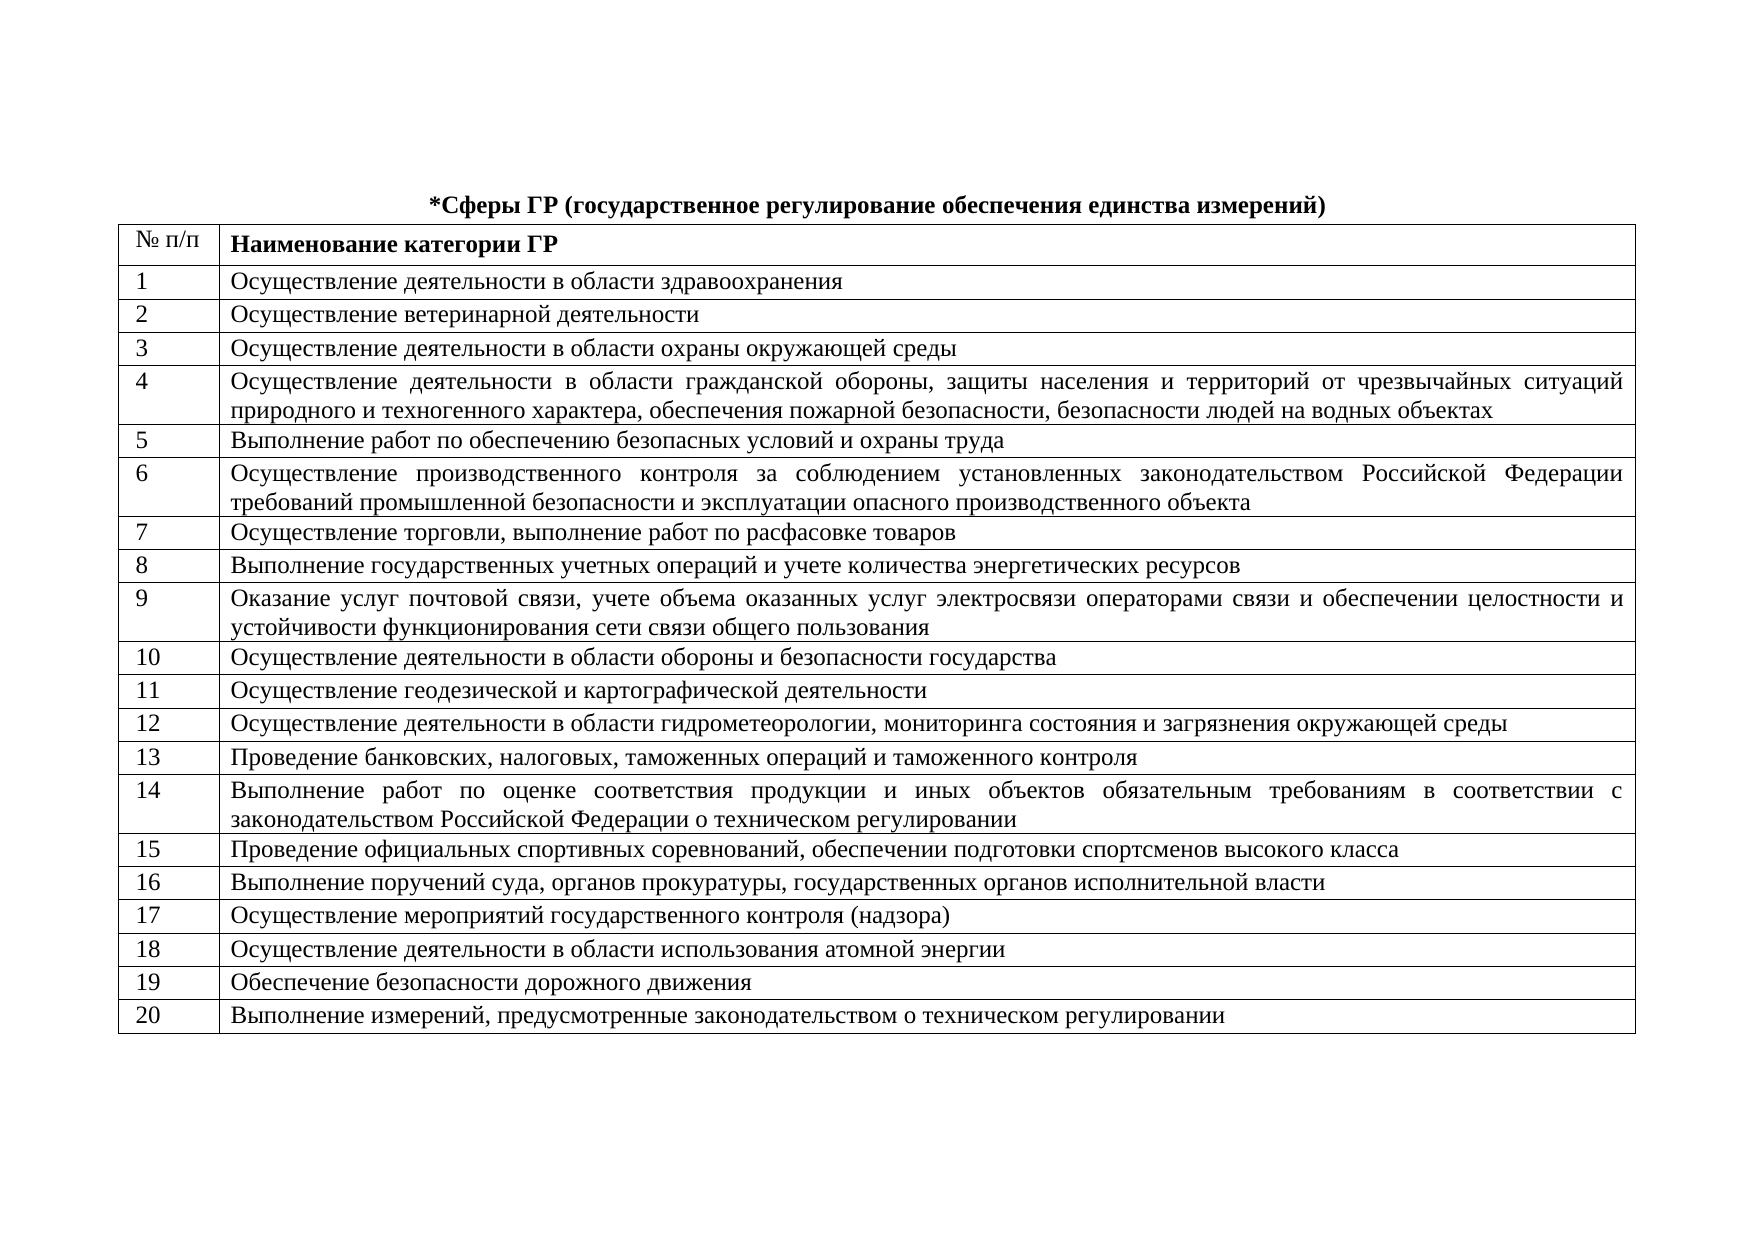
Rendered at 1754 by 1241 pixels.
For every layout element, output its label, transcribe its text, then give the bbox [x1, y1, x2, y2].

table_cell 4 [119, 366, 219, 424]
table_header № п/п [119, 225, 219, 265]
table_cell 19 [119, 967, 219, 999]
table_cell 10 [119, 642, 219, 674]
table_header Наименование категории ГР [220, 225, 1635, 265]
table_cell Осуществление торговли, выполнение работ по расфасовке товаров [220, 517, 1635, 549]
table_cell Осуществление производственного контроля за соблюдением установленных законодательством Российской Федерации требований промышленной безопасности и эксплуатации опасного производственного объекта [220, 458, 1635, 516]
table_cell 6 [119, 458, 219, 516]
table_cell Осуществление деятельности в области обороны и безопасности государства [220, 642, 1635, 674]
table_cell 9 [119, 583, 219, 641]
table_cell 1 [119, 266, 219, 298]
table_cell Выполнение государственных учетных операций и учете количества энергетических ресурсов [220, 550, 1635, 582]
table_cell Выполнение поручений суда, органов прокуратуры, государственных органов исполнительной власти [220, 867, 1635, 899]
table_cell Выполнение работ по оценке соответствия продукции и иных объектов обязательным требованиям в соответствии с законодательством Российской Федерации о техническом регулировании [1017, 775, 1635, 833]
table_cell Осуществление деятельности в области гражданской обороны, защиты населения и территорий от чрезвычайных ситуаций природного и техногенного характера, обеспечения пожарной безопасности, безопасности людей на водных объектах [220, 366, 565, 424]
table_cell Осуществление деятельности в области охраны окружающей среды [220, 333, 1635, 365]
table_cell Проведение официальных спортивных соревнований, обеспечении подготовки спортсменов высокого класса [220, 834, 1635, 866]
table_cell Осуществление деятельности в области использования атомной энергии [220, 934, 1635, 966]
table_cell Выполнение работ по обеспечению безопасных условий и охраны труда [220, 425, 1635, 457]
table_cell 18 [119, 934, 219, 966]
table_cell 5 [119, 425, 219, 457]
table_cell 14 [119, 775, 219, 833]
table_cell Осуществление деятельности в области здравоохранения [220, 266, 1635, 298]
table_cell Осуществление ветеринарной деятельности [220, 300, 1635, 332]
text *Сферы ГР (государственное регулирование обеспечения единства измерений) [118, 190, 1636, 219]
table_cell 2 [119, 300, 219, 332]
table_cell 16 [119, 867, 219, 899]
table_cell 17 [119, 900, 219, 933]
table_cell 11 [119, 675, 219, 707]
table_cell Осуществление мероприятий государственного контроля (надзора) [220, 900, 1635, 933]
table_cell Осуществление деятельности в области гидрометеорологии, мониторинга состояния и загрязнения окружающей среды [220, 709, 1635, 741]
table_cell 15 [119, 834, 219, 866]
table_cell 3 [119, 333, 219, 365]
table_cell 13 [119, 742, 219, 774]
table_cell Проведение банковских, налоговых, таможенных операций и таможенного контроля [220, 742, 1635, 774]
table_cell 7 [119, 517, 219, 549]
table_cell Обеспечение безопасности дорожного движения [220, 967, 1635, 999]
table_cell Оказание услуг почтовой связи, учете объема оказанных услуг электросвязи операторами связи и обеспечении целостности и устойчивости функционирования сети связи общего пользования [220, 583, 592, 641]
table_cell 12 [119, 709, 219, 741]
table_cell 20 [119, 1000, 219, 1033]
table_cell Осуществление геодезической и картографической деятельности [220, 675, 1635, 707]
table_cell Оказание услуг почтовой связи, учете объема оказанных услуг электросвязи операторами связи и обеспечении целостности и устойчивости функционирования сети связи общего пользования [930, 583, 1635, 641]
table_cell 8 [119, 550, 219, 582]
table_cell Выполнение измерений, предусмотренные законодательством о техническом регулировании [220, 1000, 1635, 1033]
